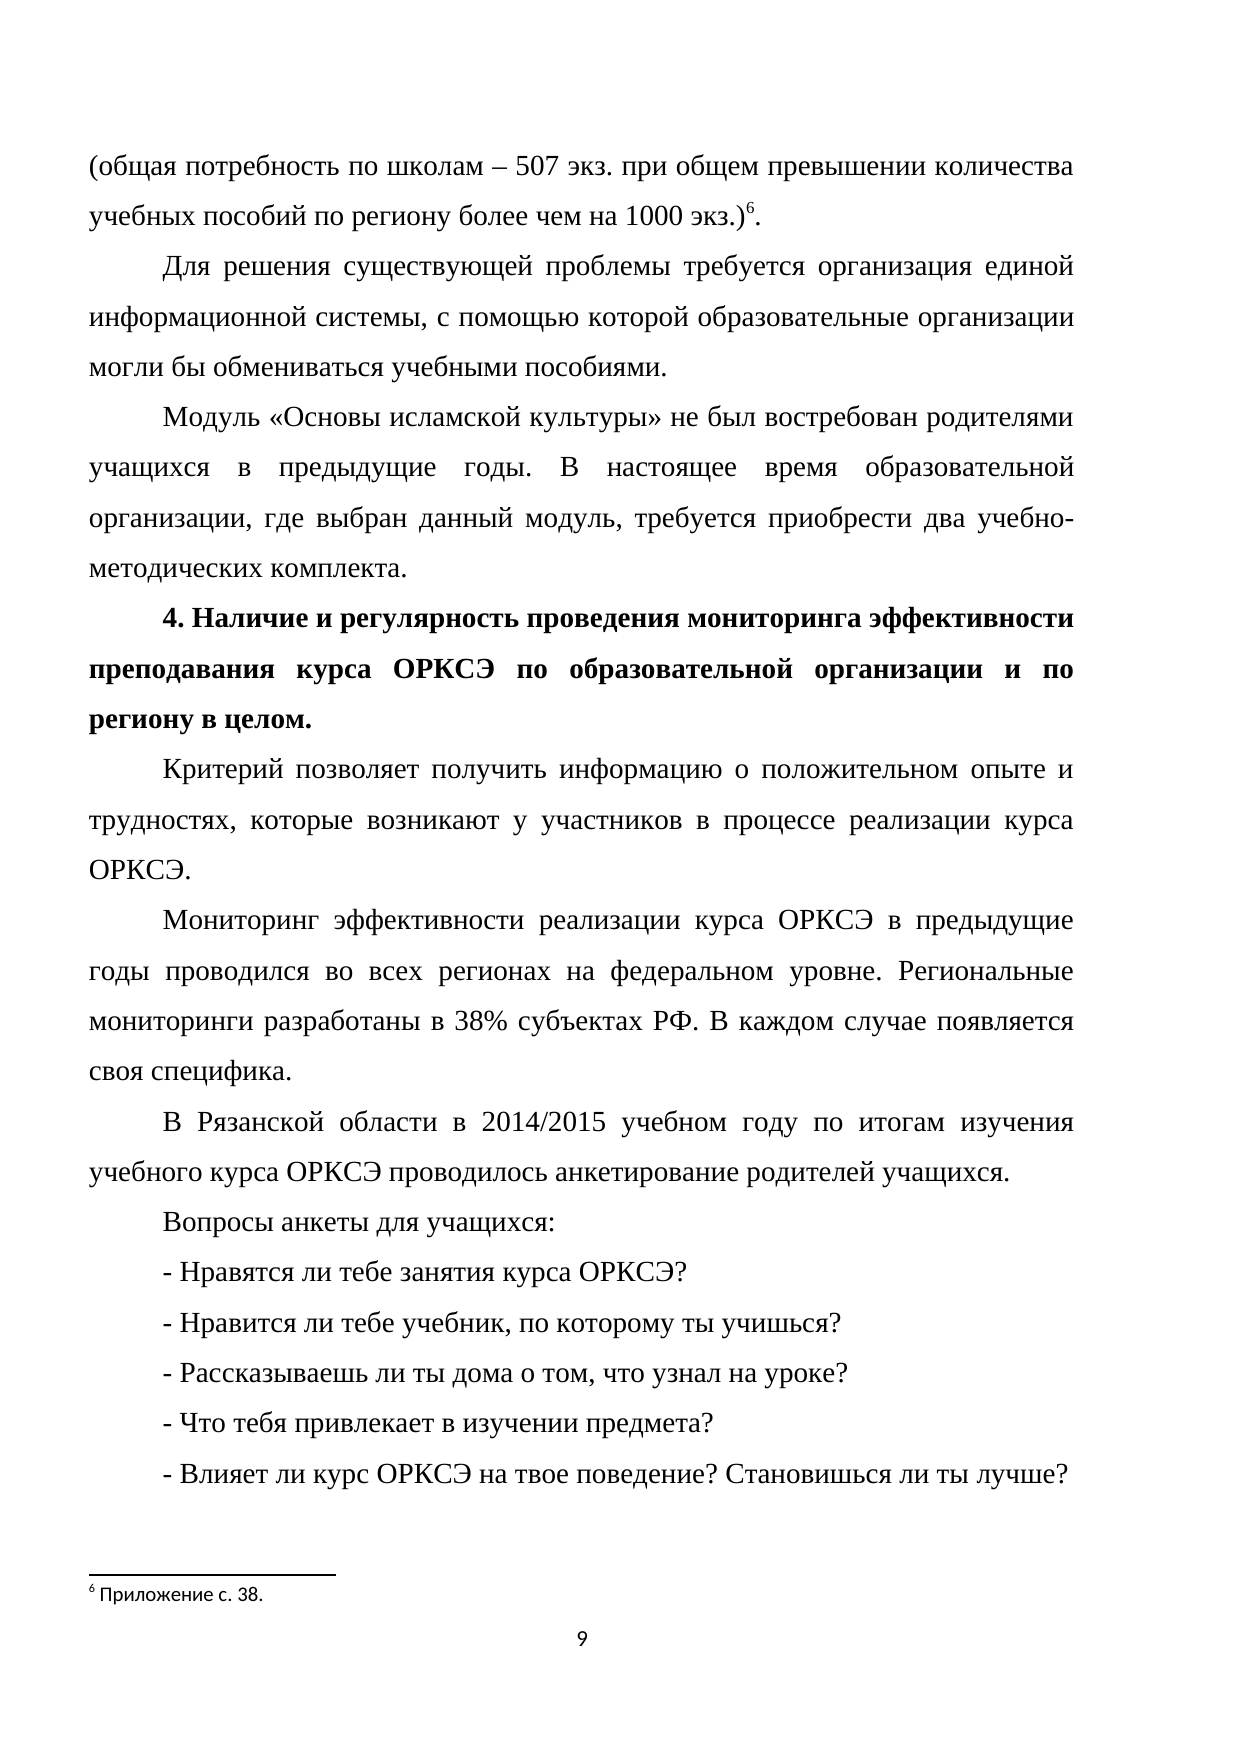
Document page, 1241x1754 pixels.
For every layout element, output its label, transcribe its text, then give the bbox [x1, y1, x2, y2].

text Для решения существующей проблемы требуется организация единой информационной системы, с помощью которой образовательные организации могли бы обмениваться учебными пособиями. [89, 248, 1075, 382]
text Модуль «Основы исламской культуры» не был востребован родителями учащихся в предыдущие годы. В настоящее время образовательной организации, где выбран данный модуль, требуется приобрести два учебно-методических комплекта. [89, 399, 1075, 584]
text - Нравятся ли тебе занятия курса ОРКСЭ? [89, 1254, 1075, 1288]
text 4. Наличие и регулярность проведения мониторинга эффективности преподавания курса ОРКСЭ по образовательной организации и по региону в целом. [89, 601, 1075, 735]
text - Нравится ли тебе учебник, по которому ты учишься? [89, 1305, 1075, 1338]
text - Что тебя привлекает в изучении предмета? [89, 1406, 1075, 1439]
text В Рязанской области в 2014/2015 учебном году по итогам изучения учебного курса ОРКСЭ проводилось анкетирование родителей учащихся. [89, 1104, 1075, 1187]
text Критерий позволяет получить информацию о положительном опыте и трудностях, которые возникают у участников в процессе реализации курса ОРКСЭ. [89, 751, 1075, 886]
text Вопросы анкеты для учащихся: [89, 1204, 1075, 1238]
text - Влияет ли курс ОРКСЭ на твое поведение? Становишься ли ты лучше? [89, 1456, 1075, 1489]
text Мониторинг эффективности реализации курса ОРКСЭ в предыдущие годы проводился во всех регионах на федеральном уровне. Региональные мониторинги разработаны в 38% субъектах РФ. В каждом случае появляется своя специфика. [89, 902, 1075, 1087]
text - Рассказываешь ли ты дома о том, что узнал на уроке? [89, 1355, 1075, 1389]
